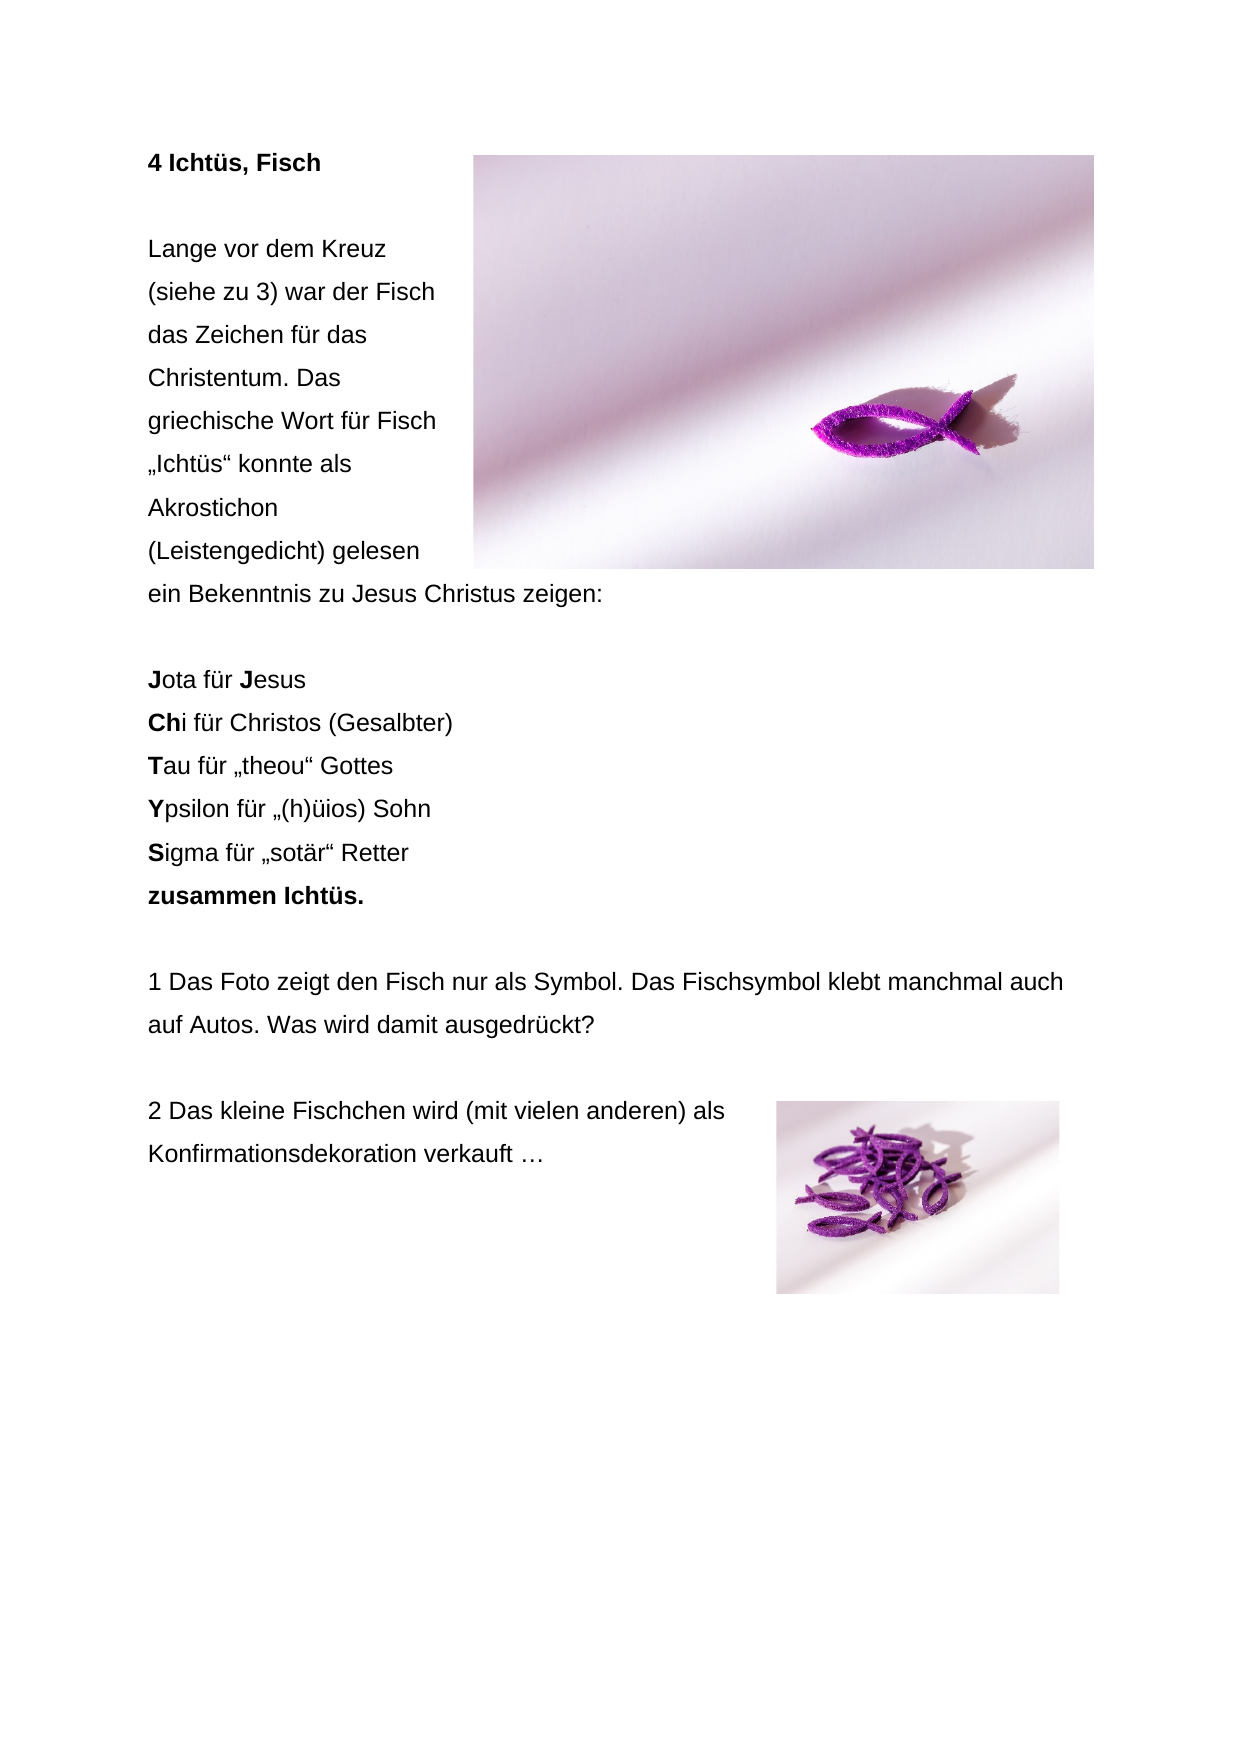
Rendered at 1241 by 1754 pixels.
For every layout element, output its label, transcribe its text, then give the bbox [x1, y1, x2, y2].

picture [471, 155, 1093, 568]
text 4 Ichtüs, Fisch [148, 148, 1093, 176]
text 1 Das Foto zeigt den Fisch nur als Symbol. Das Fischsymbol klebt manchmal auch auf Autos. Was wird damit ausgedrückt? [148, 967, 1093, 1039]
text 2 Das kleine Fischchen wird (mit vielen anderen) als Konfirmationsdekoration verkauft … [148, 1096, 1093, 1168]
text zusammen Ichtüs. [148, 881, 1093, 909]
text Jota für Jesus [148, 665, 1093, 694]
text Sigma für „sotär“ Retter [148, 838, 1093, 866]
text Ypsilon für „(h)üios) Sohn [148, 794, 1093, 823]
text Chi für Christos (Gesalbter) [148, 708, 1093, 737]
picture [775, 1101, 1060, 1292]
text Tau für „theou“ Gottes [148, 751, 1093, 780]
